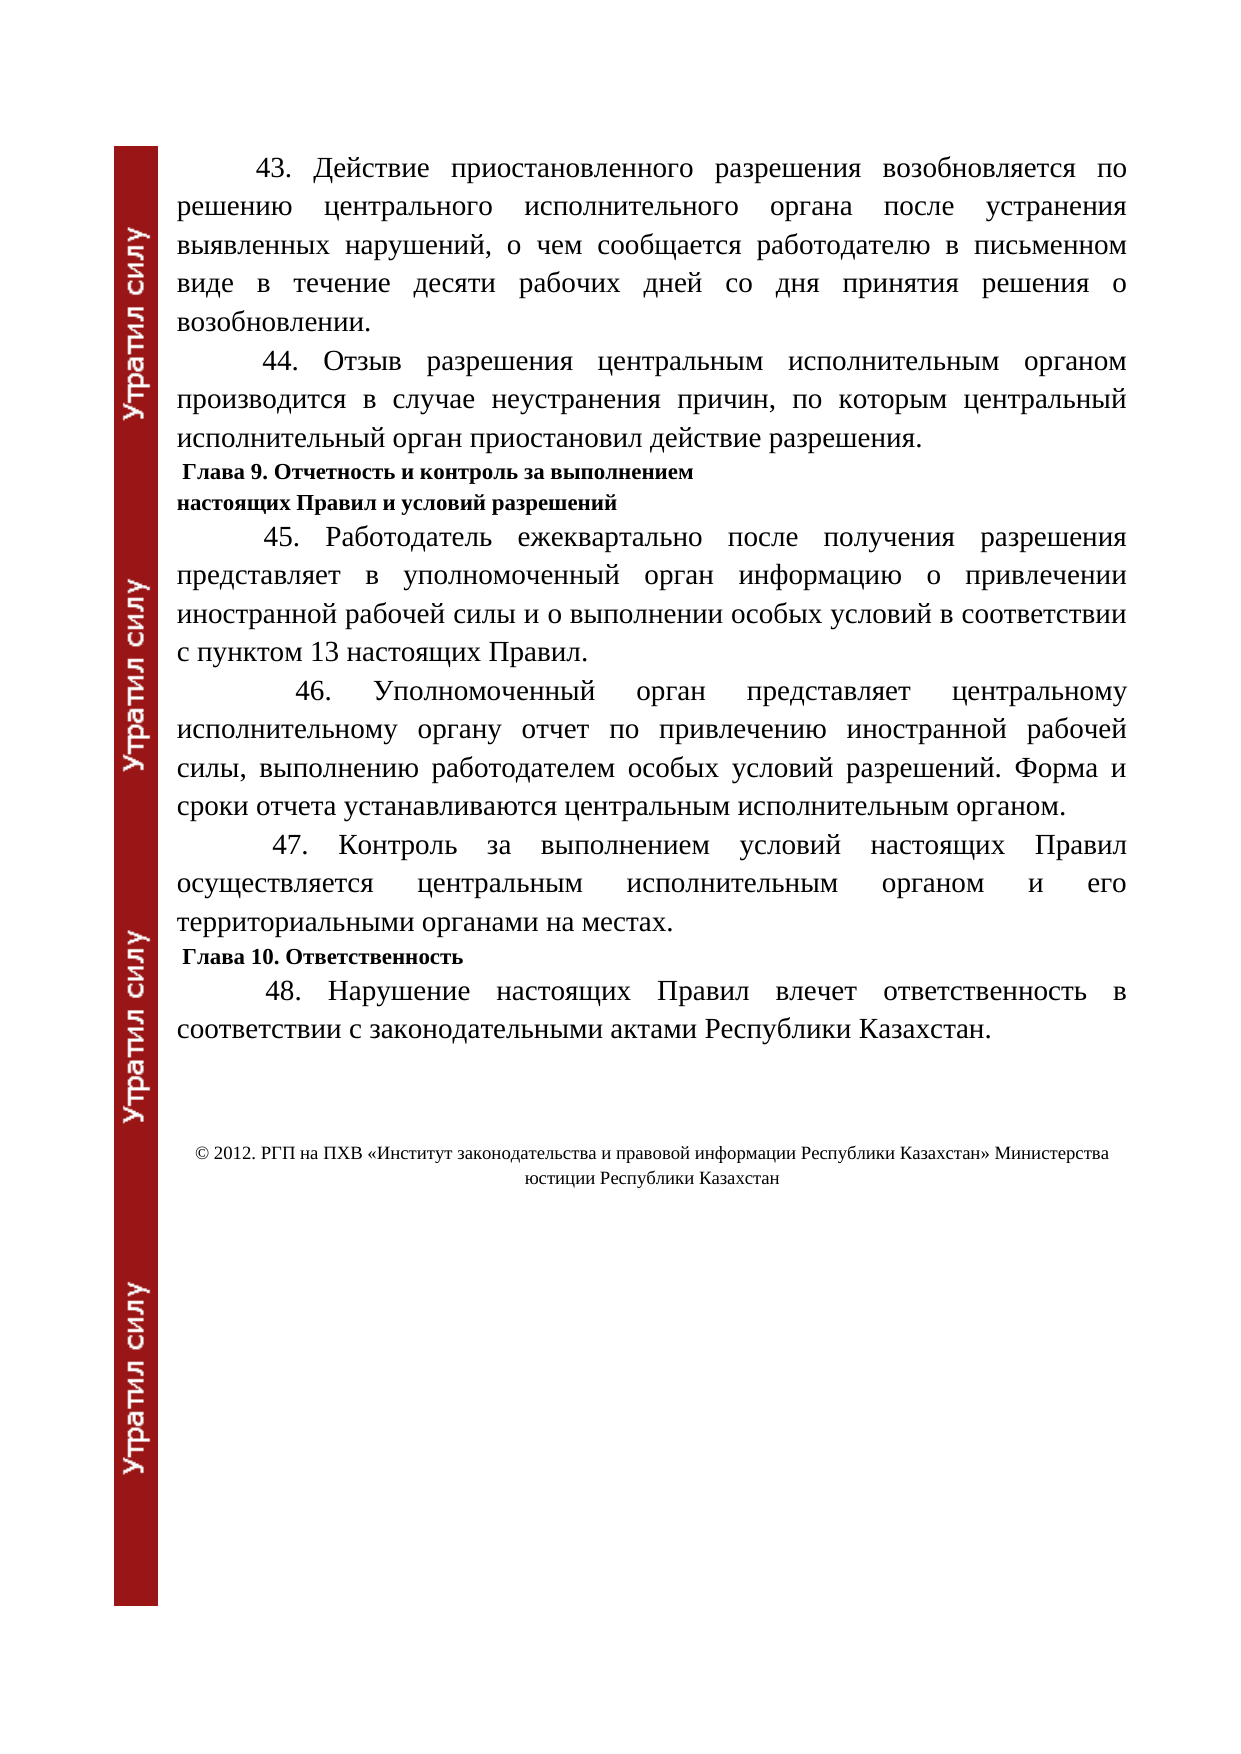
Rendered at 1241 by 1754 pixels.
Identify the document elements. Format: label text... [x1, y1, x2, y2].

text Глава 9. Отчетность и контроль за выполнением настоящих Правил и условий разрешений [112, 458, 1128, 515]
text © 2012. РГП на ПХВ «Институт законодательства и правовой информации Республики Казахстан» Министерства юстиции Республики Казахстан [112, 1142, 1128, 1188]
text 46. Уполномоченный орган представляет центральному исполнительному органу отчет по привлечению иностранной рабочей силы, выполнению работодателем особых условий разрешений. Форма и сроки отчета устанавливаются центральным исполнительным органом. [112, 673, 1128, 822]
text 45. Работодатель ежеквартально после получения разрешения представляет в уполномоченный орган информацию о привлечении иностранной рабочей силы и о выполнении особых условий в соответствии с пунктом 13 настоящих Правил. [112, 519, 1128, 668]
picture [114, 453, 158, 458]
picture [114, 969, 158, 973]
text 47. Контроль за выполнением условий настоящих Правил осуществляется центральным исполнительным органом и его территориальными органами на местах. [112, 827, 1128, 938]
text Глава 10. Ответственность [112, 943, 1128, 969]
picture [114, 146, 158, 150]
picture [114, 668, 158, 673]
picture [114, 938, 158, 943]
picture [114, 822, 158, 827]
picture [114, 338, 158, 343]
picture [114, 1188, 158, 1606]
picture [114, 1045, 158, 1142]
text 44. Отзыв разрешения центральным исполнительным органом производится в случае неустранения причин, по которым центральный исполнительный орган приостановил действие разрешения. [112, 343, 1128, 453]
picture [114, 515, 158, 519]
text 48. Нарушение настоящих Правил влечет ответственность в соответствии с законодательными актами Республики Казахстан. [112, 973, 1128, 1045]
text 43. Действие приостановленного разрешения возобновляется по решению центрального исполнительного органа после устранения выявленных нарушений, о чем сообщается работодателю в письменном виде в течение десяти рабочих дней со дня принятия решения о возобновлении. [112, 150, 1128, 338]
